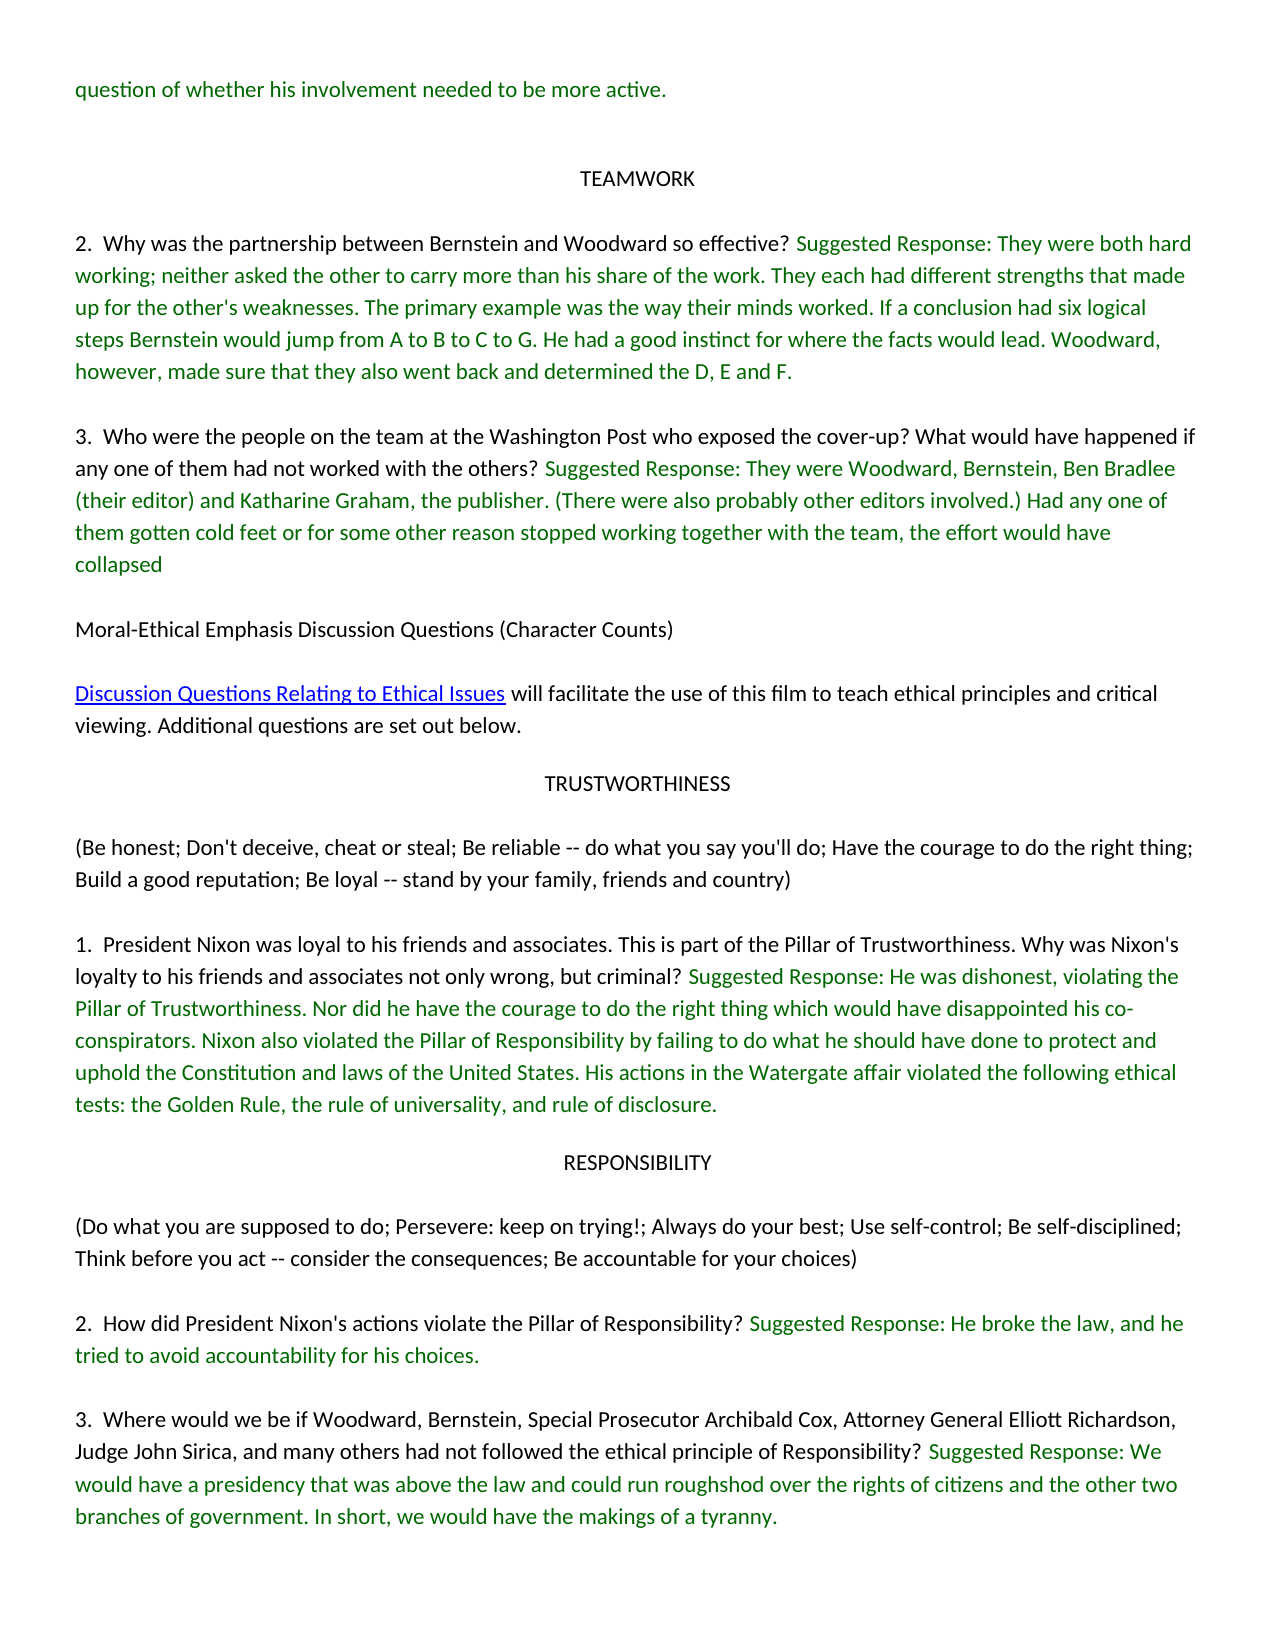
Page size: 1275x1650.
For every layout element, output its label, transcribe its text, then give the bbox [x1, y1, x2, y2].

text (Do what you are supposed to do; Persevere: keep on trying!; Always do your best; Use self-control; Be self-disciplined; Think before you act -- consider the consequences; Be accountable for your choices) 2. How did President Nixon's actions violate the Pillar of Responsibility? Suggested Response: He broke the law, and he tried to avoid accountability for his choices. 3. Where would we be if Woodward, Bernstein, Special Prosecutor Archibald Cox, Attorney General Elliott Richardson, Judge John Sirica, and many others had not followed the ethical principle of Responsibility? Suggested Response: We would have a presidency that was above the law and could run roughshod over the rights of citizens and the other two branches of government. In short, we would have the makings of a tyranny. [75, 1180, 1200, 1530]
text RESPONSIBILITY [75, 1148, 1200, 1176]
text (Be honest; Don't deceive, cheat or steal; Be reliable -- do what you say you'll do; Have the courage to do the right thing; Build a good reputation; Be loyal -- stand by your family, friends and country) 1. President Nixon was loyal to his friends and associates. This is part of the Pillar of Trustworthiness. Why was Nixon's loyalty to his friends and associates not only wrong, but criminal? Suggested Response: He was dishonest, violating the Pillar of Trustworthiness. Nor did he have the courage to do the right thing which would have disappointed his co-conspirators. Nixon also violated the Pillar of Responsibility by failing to do what he should have done to protect and uphold the Constitution and laws of the United States. His actions in the Watergate affair violated the following ethical tests: the Golden Rule, the rule of universality, and rule of disclosure. [75, 801, 1200, 1119]
text 2. Why was the partnership between Bernstein and Woodward so effective? Suggested Response: They were both hard working; neither asked the other to carry more than his share of the work. They each had different strengths that made up for the other's weaknesses. The primary example was the way their minds worked. If a conclusion had six logical steps Bernstein would jump from A to B to C to G. He had a good instinct for where the facts would lead. Woodward, however, made sure that they also went back and determined the D, E and F. 3. Who were the people on the team at the Washington Post who exposed the cover-up? What would have happened if any one of them had not worked with the others? Suggested Response: They were Woodward, Bernstein, Ben Bradlee (their editor) and Katharine Graham, the publisher. (There were also probably other editors involved.) Had any one of them gotten cold feet or for some other reason stopped working together with the team, the effort would have collapsed Moral-Ethical Emphasis Discussion Questions (Character Counts) Discussion Questions Relating to Ethical Issues will facilitate the use of this film to teach ethical principles and critical viewing. Additional questions are set out below. [75, 197, 1200, 739]
text TRUSTWORTHINESS [75, 769, 1200, 797]
text TEAMWORK [75, 164, 1200, 192]
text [75, 75, 1200, 135]
